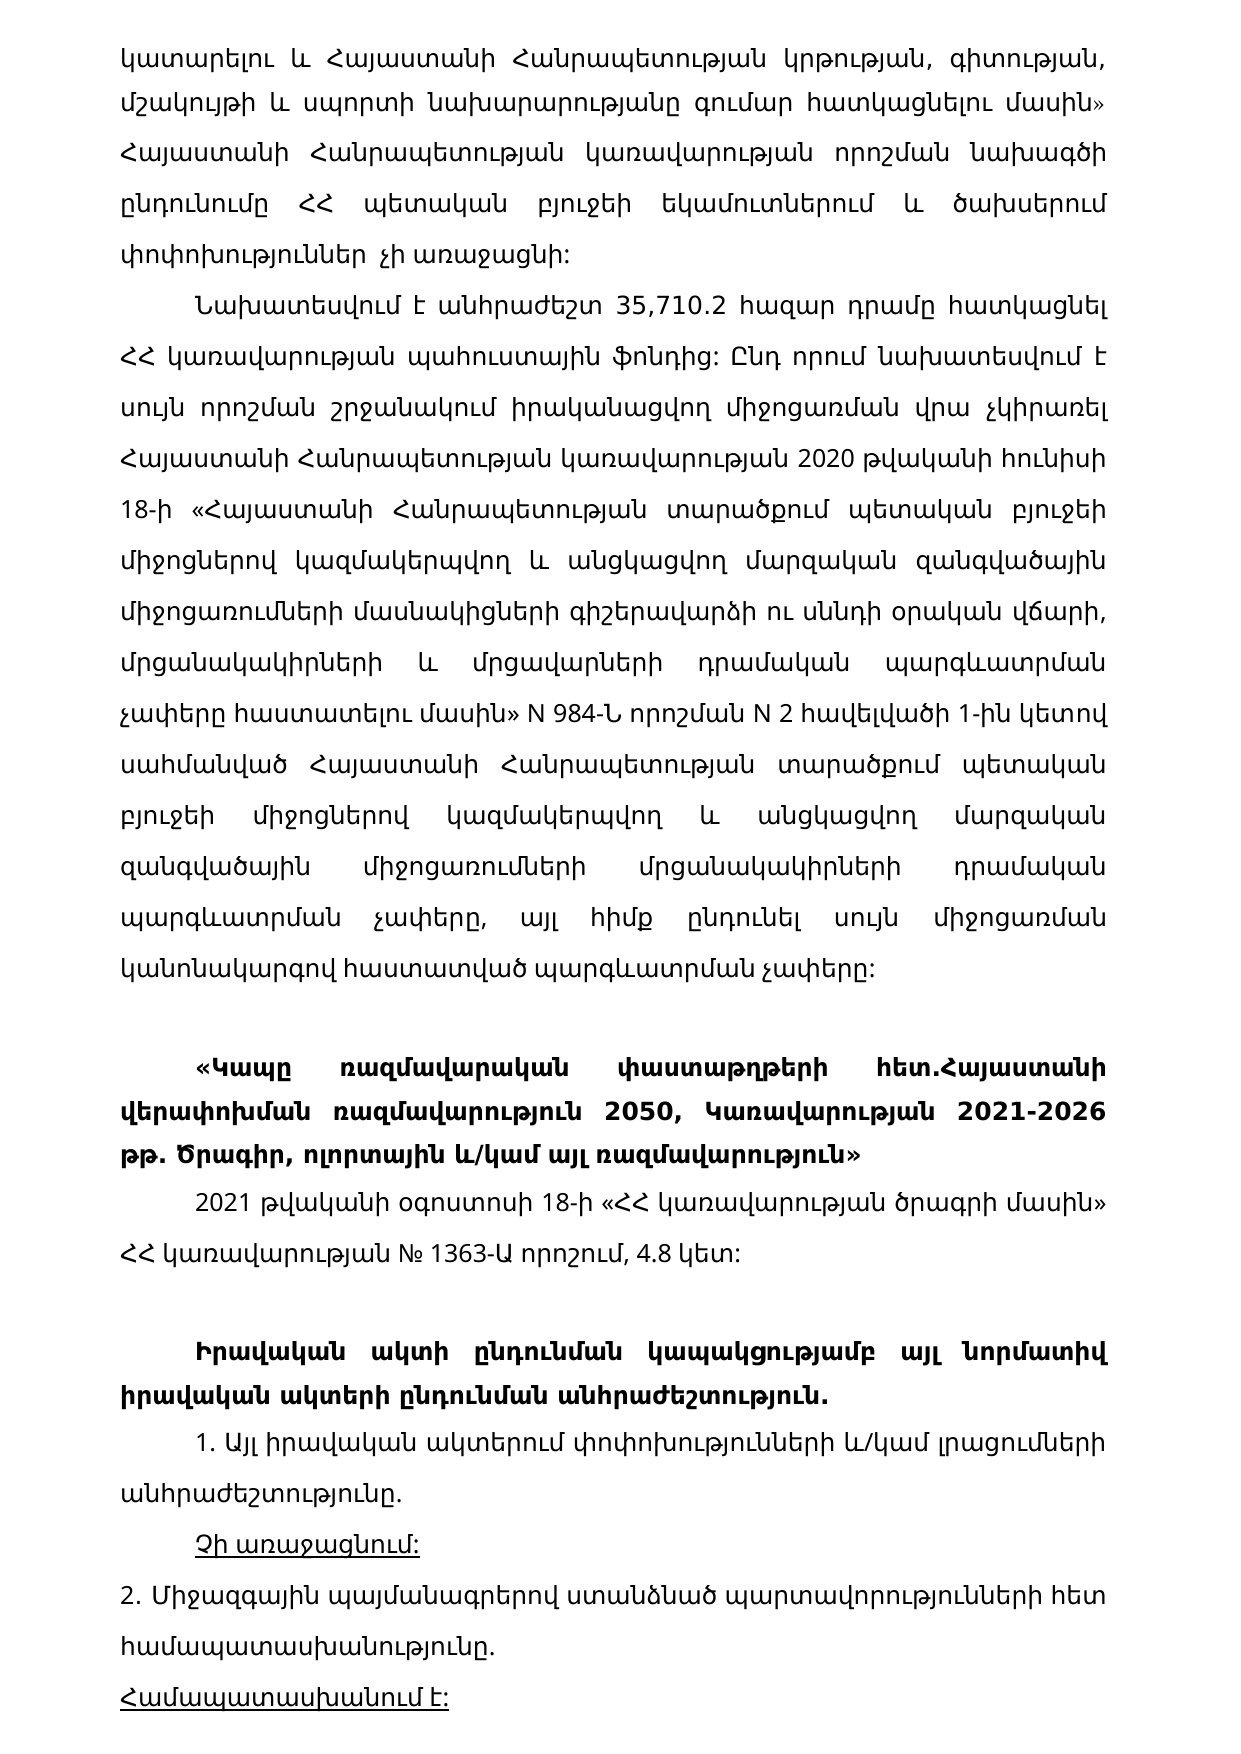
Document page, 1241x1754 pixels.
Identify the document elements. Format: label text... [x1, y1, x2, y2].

text Նախատեսվում է անհրաժեշտ 35,710․2 հազար դրամը հատկացնել ՀՀ կառավարության պահուստային ֆոնդից: Ընդ որում նախատեսվում է սույն որոշման շրջանակում իրականացվող միջոցառման վրա չկիրառել Հայաստանի Հանրապետության կառավարության 2020 թվականի հունիսի 18-ի «Հայաստանի Հանրապետության տարածքում պետական բյուջեի միջոցներով կազմակերպվող և անցկացվող մարզական զանգվածային միջոցառումների մասնակիցների գիշերավարձի ու սննդի օրական վճարի, մրցանակակիրների և մրցավարների դրամական պարգևատրման չափերը հաստատելու մասին» N 984-Ն որոշման N 2 հավելվածի 1-ին կետով սահմանված Հայաստանի Հանրապետության տարածքում պետական բյուջեի միջոցներով կազմակերպվող և անցկացվող մարզական զանգվածային միջոցառումների մրցանակակիրների դրամական պարգևատրման չափերը, այլ հիմք ընդունել սույն միջոցառման կանոնակարգով հաստատված պարգևատրման չափերը: [120, 287, 1107, 985]
text 1. Այլ իրավական ակտերում փոփոխությունների և/կամ լրացումների անհրաժեշտությունը. [120, 1425, 1107, 1510]
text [120, 44, 1107, 270]
text 2021 թվականի օգոստոսի 18-ի «ՀՀ կառավարության ծրագրի մասին» ՀՀ կառավարության № 1363-Ա որոշում, 4.8 կետ: [120, 1184, 1107, 1269]
text Համապատասխանում է: [120, 1680, 1107, 1714]
text Չի առաջացնում: [120, 1527, 1107, 1561]
text «Կապը ռազմավարական փաստաթղթերի հետ.Հայաստանի վերափոխման ռազմավարություն 2050, Կառավարության 2021-2026 թթ. Ծրագիր, ոլորտային և/կամ այլ ռազմավարություն» [120, 1053, 1107, 1170]
text 2. Միջազգային պայմանագրերով ստանձնած պարտավորությունների հետ համապատասխանությունը. [120, 1578, 1107, 1663]
text Իրավական ակտի ընդունման կապակցությամբ այլ նորմատիվ իրավական ակտերի ընդունման անհրաժեշտություն. [120, 1337, 1107, 1410]
